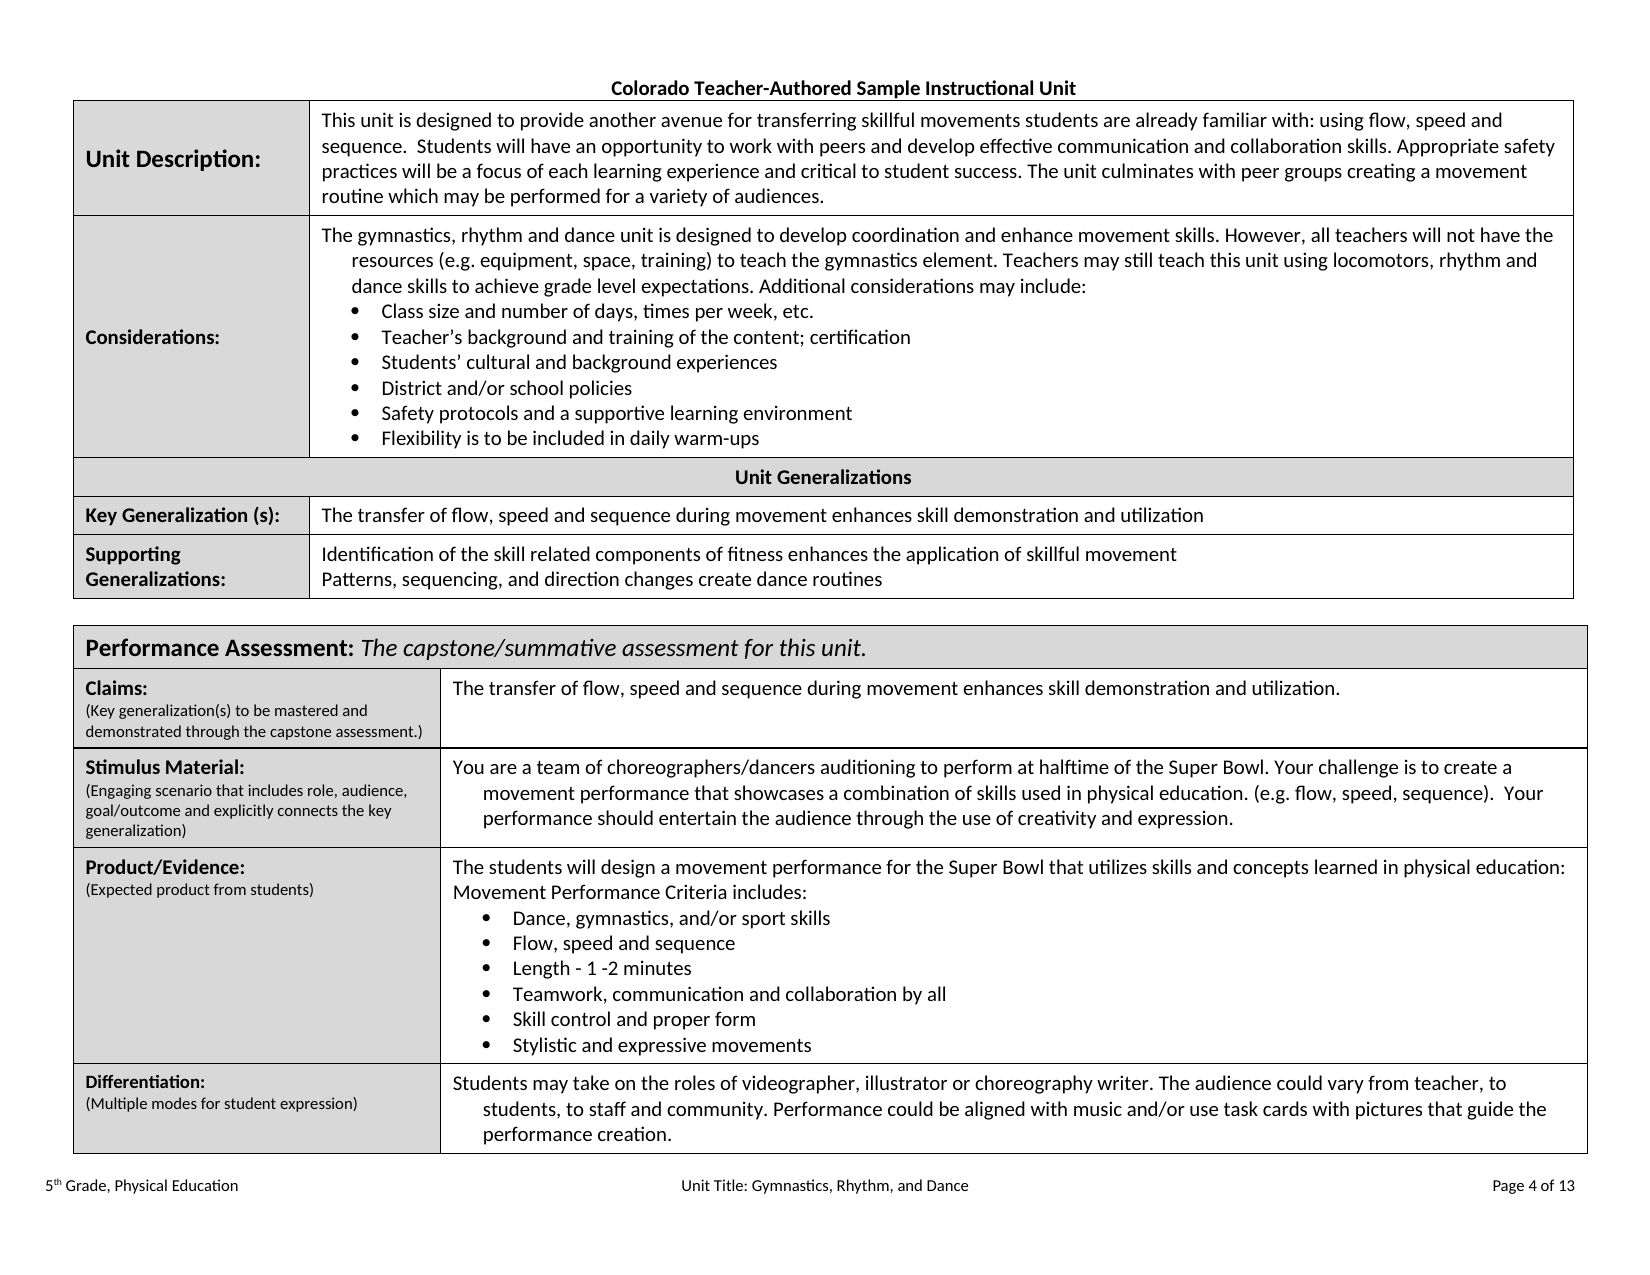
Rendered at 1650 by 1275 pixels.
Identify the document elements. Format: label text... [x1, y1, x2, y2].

table_cell Supporting Generalizations: [74, 535, 309, 598]
table_cell The students will design a movement performance for the Super Bowl that utilizes skills and concepts learned in physical education: Movement Performance Criteria includes: Dance, gymnastics, and/or sport skills Flow, speed and sequence Length - 1 -2 minutes Teamwork, communication and collaboration by all Skill control and proper form Stylistic and expressive movements [441, 848, 1587, 1063]
table_cell Stimulus Material: (Engaging scenario that includes role, audience, goal/outcome and explicitly connects the key generalization) [74, 749, 440, 847]
table_cell Differentiation: (Multiple modes for student expression) [74, 1064, 440, 1153]
table_cell Claims: (Key generalization(s) to be mastered and demonstrated through the capstone assessment.) [74, 669, 440, 747]
table_cell The transfer of flow, speed and sequence during movement enhances skill demonstration and utilization [310, 497, 1573, 534]
table_header Unit Description: [74, 101, 309, 215]
table_cell Students may take on the roles of videographer, illustrator or choreography writer. The audience could vary from teacher, to students, to staff and community. Performance could be aligned with music and/or use task cards with pictures that guide the performance creation. [441, 1064, 1587, 1153]
table_cell Key Generalization (s): [74, 497, 309, 534]
table_header This unit is designed to provide another avenue for transferring skillful movements students are already familiar with: using flow, speed and sequence. Students will have an opportunity to work with peers and develop effective communication and collaboration skills. Appropriate safety practices will be a focus of each learning experience and critical to student success. The unit culminates with peer groups creating a movement routine which may be performed for a variety of audiences. [310, 101, 1573, 215]
table_cell Identification of the skill related components of fitness enhances the application of skillful movement Patterns, sequencing, and direction changes create dance routines [310, 535, 1573, 598]
table_cell Product/Evidence: (Expected product from students) [74, 848, 440, 1063]
table_cell The transfer of flow, speed and sequence during movement enhances skill demonstration and utilization. [441, 669, 1587, 747]
table_header Performance Assessment: The capstone/summative assessment for this unit. [74, 626, 1587, 668]
table_cell You are a team of choreographers/dancers auditioning to perform at halftime of the Super Bowl. Your challenge is to create a movement performance that showcases a combination of skills used in physical education. (e.g. flow, speed, sequence). Your performance should entertain the audience through the use of creativity and expression. [441, 749, 1587, 847]
table_cell Unit Generalizations [74, 458, 1573, 496]
table_cell The gymnastics, rhythm and dance unit is designed to develop coordination and enhance movement skills. However, all teachers will not have the resources (e.g. equipment, space, training) to teach the gymnastics element. Teachers may still teach this unit using locomotors, rhythm and dance skills to achieve grade level expectations. Additional considerations may include: Class size and number of days, times per week, etc. Teacher’s background and training of the content; certification Students’ cultural and background experiences District and/or school policies Safety protocols and a supportive learning environment Flexibility is to be included in daily warm-ups [310, 216, 1573, 457]
table_cell Considerations: [74, 216, 309, 457]
